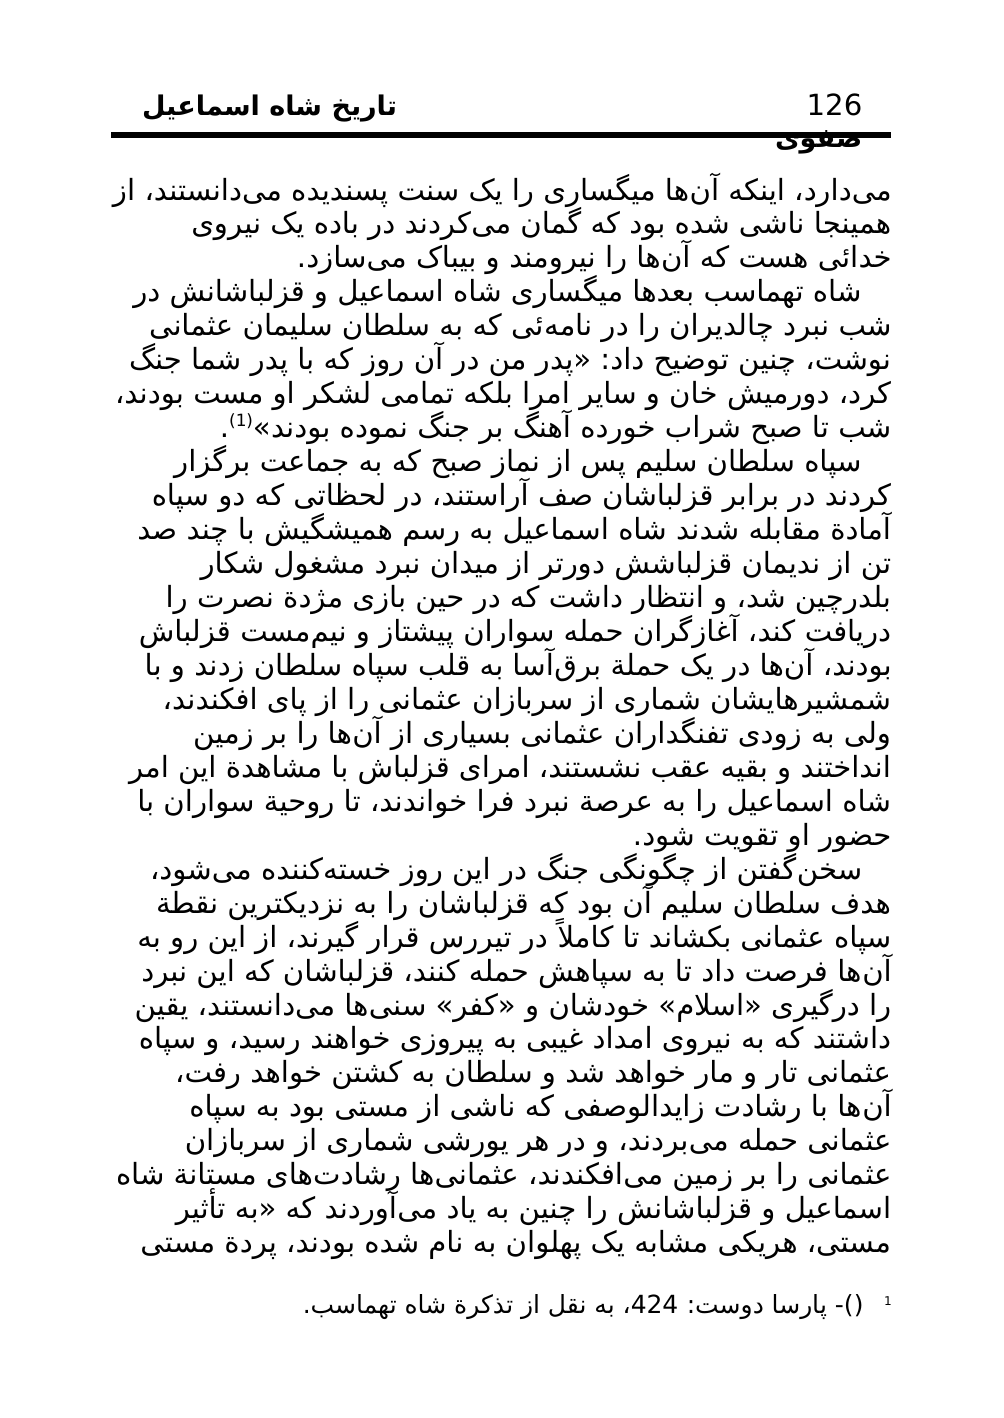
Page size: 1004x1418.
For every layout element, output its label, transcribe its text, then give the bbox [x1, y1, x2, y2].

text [112, 173, 892, 275]
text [112, 852, 892, 1259]
text سپاه سلطان سلیم پس از نماز صبح که به جماعت برگزار کردند در برابر قزلباشان صف آراستند، در لحظاتی که دو سپاه آمادة مقابله شدند شاه اسماعیل به رسم همیشگیش با چند صد تن از ندیمان قزلباشش دورتر از میدان نبرد مشغول شکار بلدرچین شد، و انتظار داشت که در حین بازی مژدة نصرت را دریافت کند، آغازگران حمله سواران پیشتاز و نیم‌مست قزلباش بودند، آن‌ها در یک حملة برق‌آسا به قلب سپاه سلطان زدند و با شمشیرهایشان شماری از سربازان عثمانی را از پای افکندند، ولی به زودی تفنگداران عثمانی بسیاری از آن‌ها را بر زمین انداختند و بقیه عقب نشستند، امرای قزلباش با مشاهدة این امر شاه اسماعیل را به عرصة نبرد فرا خواندند، تا روحیة سواران با حضور او تقویت شود. [112, 444, 892, 852]
text شاه تهماسب بعدها میگساری شاه اسماعیل و قزلباشانش در شب نبرد چالدیران را در نامه‌ئی که به سلطان سلیمان عثمانی نوشت، چنین توضیح داد: «پدر من در آن روز که با پدر شما جنگ کرد، دورمیش خان و سایر امرا بلکه تمامی لشکر او مست بودند، شب تا صبح شراب خورده آهنگ بر جنگ نموده بودند»(). [112, 275, 892, 444]
